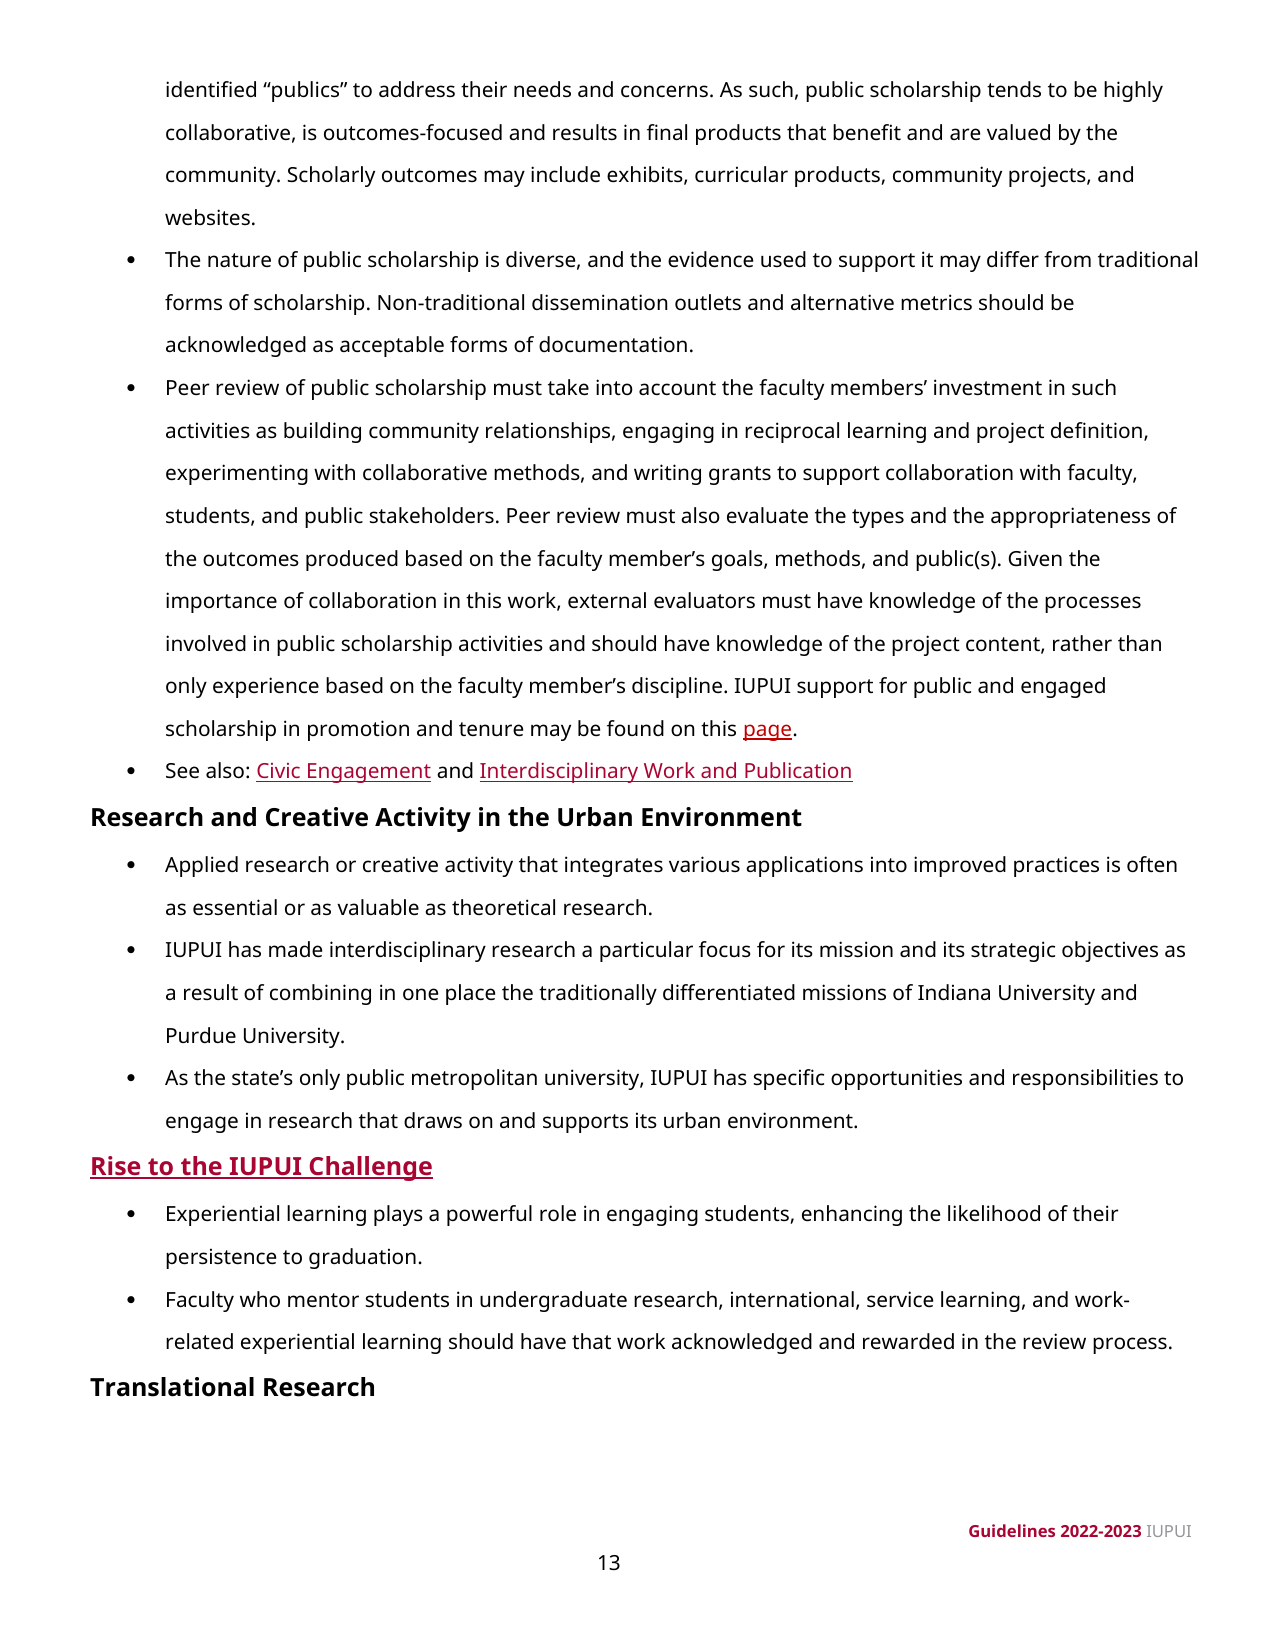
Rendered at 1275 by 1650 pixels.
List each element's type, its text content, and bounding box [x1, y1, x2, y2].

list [127, 75, 1200, 231]
subtitle Rise to the IUPUI Challenge [90, 1148, 1200, 1183]
subtitle Translational Research [90, 1370, 1200, 1404]
subtitle Research and Creative Activity in the Urban Environment [90, 799, 1200, 833]
list As the state’s only public metropolitan university, IUPUI has specific opportunities and responsibilities to engage in research that draws on and supports its urban environment. [127, 1063, 1200, 1134]
list Faculty who mentor students in undergraduate research, international, service learning, and work-related experiential learning should have that work acknowledged and rewarded in the review process. [127, 1285, 1200, 1356]
list Experiential learning plays a powerful role in engaging students, enhancing the likelihood of their persistence to graduation. [127, 1199, 1200, 1271]
list Applied research or creative activity that integrates various applications into improved practices is often as essential or as valuable as theoretical research. [127, 850, 1200, 921]
list Peer review of public scholarship must take into account the faculty members’ investment in such activities as building community relationships, engaging in reciprocal learning and project definition, experimenting with collaborative methods, and writing grants to support collaboration with faculty, students, and public stakeholders. Peer review must also evaluate the types and the appropriateness of the outcomes produced based on the faculty member’s goals, methods, and public(s). Given the importance of collaboration in this work, external evaluators must have knowledge of the processes involved in public scholarship activities and should have knowledge of the project content, rather than only experience based on the faculty member’s discipline. IUPUI support for public and engaged scholarship in promotion and tenure may be found on this page. [127, 373, 1200, 742]
list The nature of public scholarship is diverse, and the evidence used to support it may differ from traditional forms of scholarship. Non-traditional dissemination outlets and alternative metrics should be acknowledged as acceptable forms of documentation. [127, 245, 1200, 359]
list IUPUI has made interdisciplinary research a particular focus for its mission and its strategic objectives as a result of combining in one place the traditionally differentiated missions of Indiana University and Purdue University. [127, 936, 1200, 1049]
list See also: Civic Engagement and Interdisciplinary Work and Publication [127, 757, 1200, 785]
